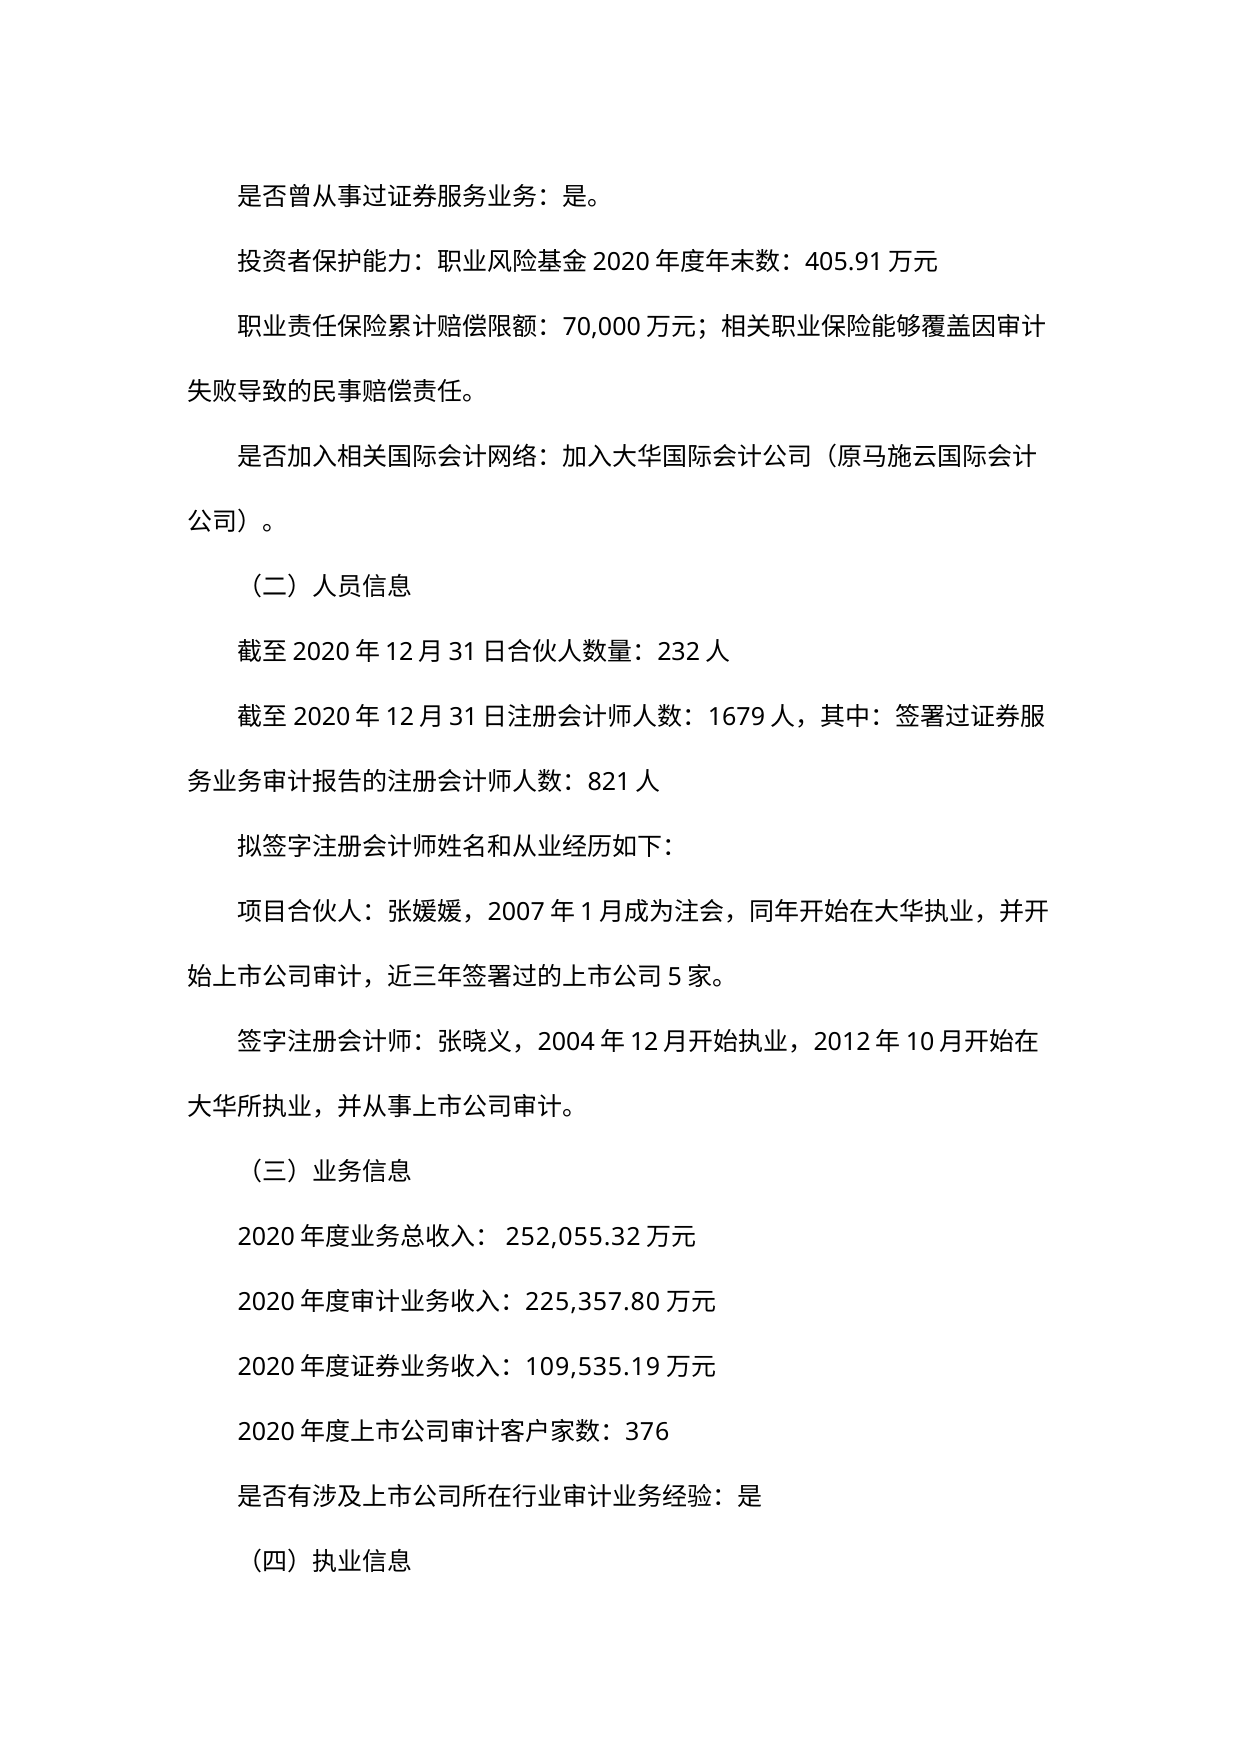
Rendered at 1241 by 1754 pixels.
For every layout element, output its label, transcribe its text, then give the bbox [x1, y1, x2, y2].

text 签字注册会计师：张晓义，2004年12月开始执业，2012年10月开始在大华所执业，并从事上市公司审计。 [187, 1007, 1053, 1137]
text 职业责任保险累计赔偿限额：70,000万元；相关职业保险能够覆盖因审计失败导致的民事赔偿责任。 [187, 292, 1053, 422]
text 截至 2020年12月31日注册会计师人数：1679人，其中：签署过证券服务业务审计报告的注册会计师人数：821人 [187, 682, 1053, 812]
text 2020年度证券业务收入：109,535.19万元 [187, 1332, 1053, 1397]
text 是否有涉及上市公司所在行业审计业务经验：是 [187, 1462, 1053, 1527]
text 2020年度审计业务收入：225,357.80万元 [187, 1267, 1053, 1332]
text 投资者保护能力：职业风险基金2020年度年末数：405.91万元 [187, 227, 1053, 292]
text 截至2020年12月31日合伙人数量：232人 [187, 617, 1053, 682]
text 2020年度上市公司审计客户家数：376 [187, 1397, 1053, 1462]
text 拟签字注册会计师姓名和从业经历如下： [187, 812, 1053, 877]
text 是否曾从事过证券服务业务：是。 [187, 162, 1053, 227]
text （二）人员信息 [187, 552, 1053, 617]
text （四）执业信息 [187, 1527, 1053, 1592]
text 是否加入相关国际会计网络：加入大华国际会计公司（原马施云国际会计公司）。 [187, 422, 1053, 552]
text 项目合伙人：张媛媛，2007年1月成为注会，同年开始在大华执业，并开始上市公司审计，近三年签署过的上市公司5家。 [187, 877, 1053, 1007]
text （三）业务信息 [187, 1137, 1053, 1202]
text 2020年度业务总收入： 252,055.32万元 [187, 1202, 1053, 1267]
